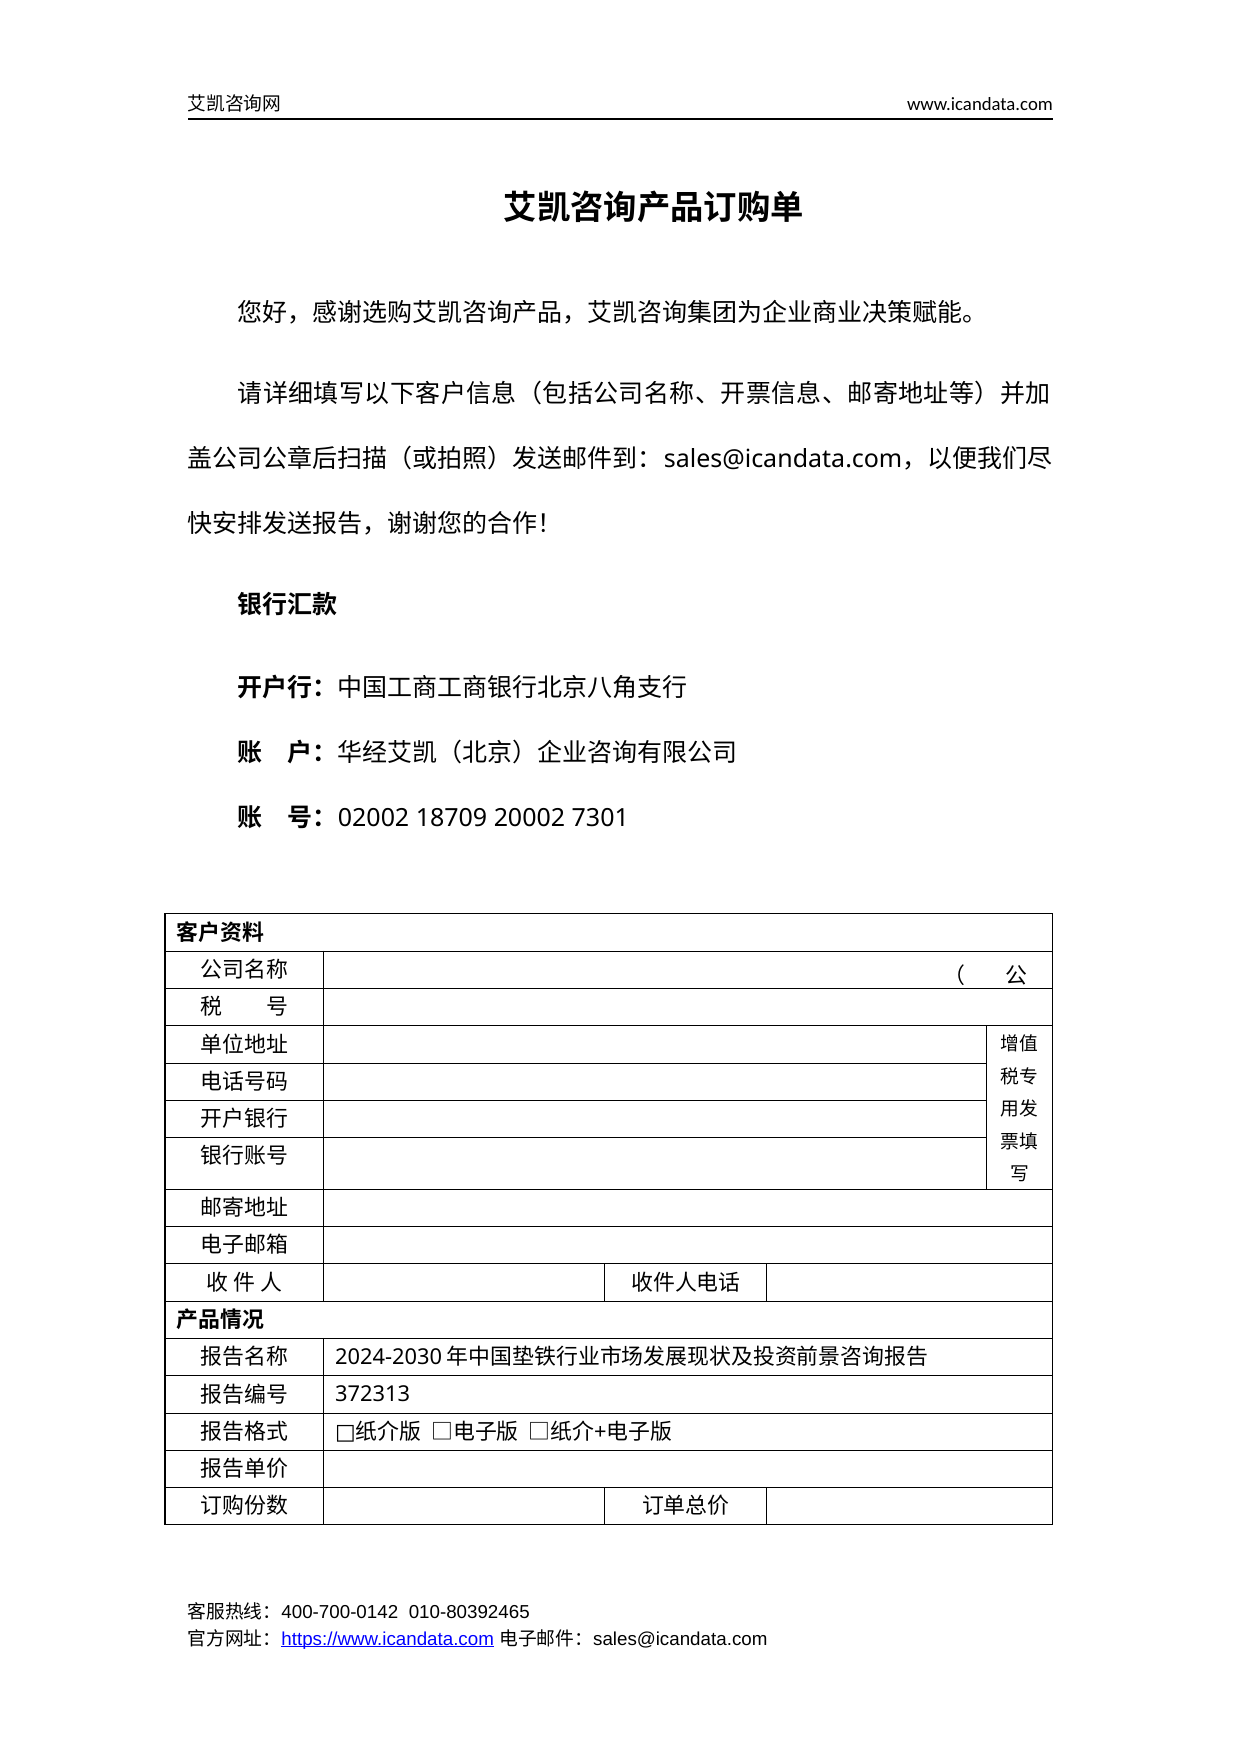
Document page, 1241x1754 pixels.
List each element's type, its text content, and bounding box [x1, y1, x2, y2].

table_cell 税 号 [166, 989, 323, 1025]
table_cell 报告名称 [166, 1339, 323, 1375]
table_cell [324, 1026, 986, 1062]
table_cell 电话号码 [166, 1064, 323, 1100]
text 银行汇款 [187, 570, 1053, 635]
text 账 户：华经艾凯（北京）企业咨询有限公司 [187, 718, 1053, 783]
table_cell [767, 1488, 1052, 1524]
table_cell [324, 952, 1052, 988]
table_cell [324, 1101, 986, 1137]
table_cell [324, 1451, 1052, 1487]
table_cell [324, 1264, 604, 1301]
table_cell 报告编号 [166, 1376, 323, 1412]
table_cell 收 件 人 [166, 1264, 323, 1301]
table_cell 电子邮箱 [166, 1227, 323, 1263]
table_cell 订购份数 [166, 1488, 323, 1524]
table_cell [324, 1488, 604, 1524]
text 开户行：中国工商工商银行北京八角支行 [187, 653, 1053, 718]
table_cell [324, 989, 1052, 1025]
text 账 号：02002 18709 20002 7301 [187, 783, 1053, 848]
table_cell 2024-2030年中国垫铁行业市场发展现状及投资前景咨询报告 [324, 1339, 1052, 1375]
table_cell 银行账号 [166, 1138, 323, 1189]
table_cell [324, 1190, 1052, 1226]
table_cell [324, 1138, 986, 1189]
table_cell 单位地址 [166, 1026, 323, 1062]
table_cell [324, 1227, 1052, 1263]
table_cell 报告格式 [166, 1414, 323, 1450]
table_cell 开户银行 [166, 1101, 323, 1137]
table_cell 产品情况 [166, 1302, 1052, 1338]
table_cell 372313 [324, 1376, 1052, 1412]
table_cell 报告单价 [166, 1451, 323, 1487]
table_cell 收件人电话 [605, 1264, 766, 1301]
text 您好，感谢选购艾凯咨询产品，艾凯咨询集团为企业商业决策赋能。 [187, 278, 1053, 343]
table_header 客户资料 [166, 914, 1052, 951]
table_cell 增值税专用发票填写 [987, 1026, 1052, 1189]
table_cell 公司名称 [166, 952, 323, 988]
table_cell 邮寄地址 [166, 1190, 323, 1226]
table_cell □纸介版 □电子版 □纸介+电子版 [324, 1414, 1052, 1450]
table_cell [767, 1264, 1052, 1301]
text 请详细填写以下客户信息（包括公司名称、开票信息、邮寄地址等）并加盖公司公章后扫描（或拍照）发送邮件到：sales@icandata.com，以便我们尽快安排发送报告，谢谢您的合作！ [187, 359, 1053, 554]
table_cell 订单总价 [605, 1488, 766, 1524]
table_cell [324, 1064, 986, 1100]
text 艾凯咨询产品订购单 [187, 172, 1053, 237]
